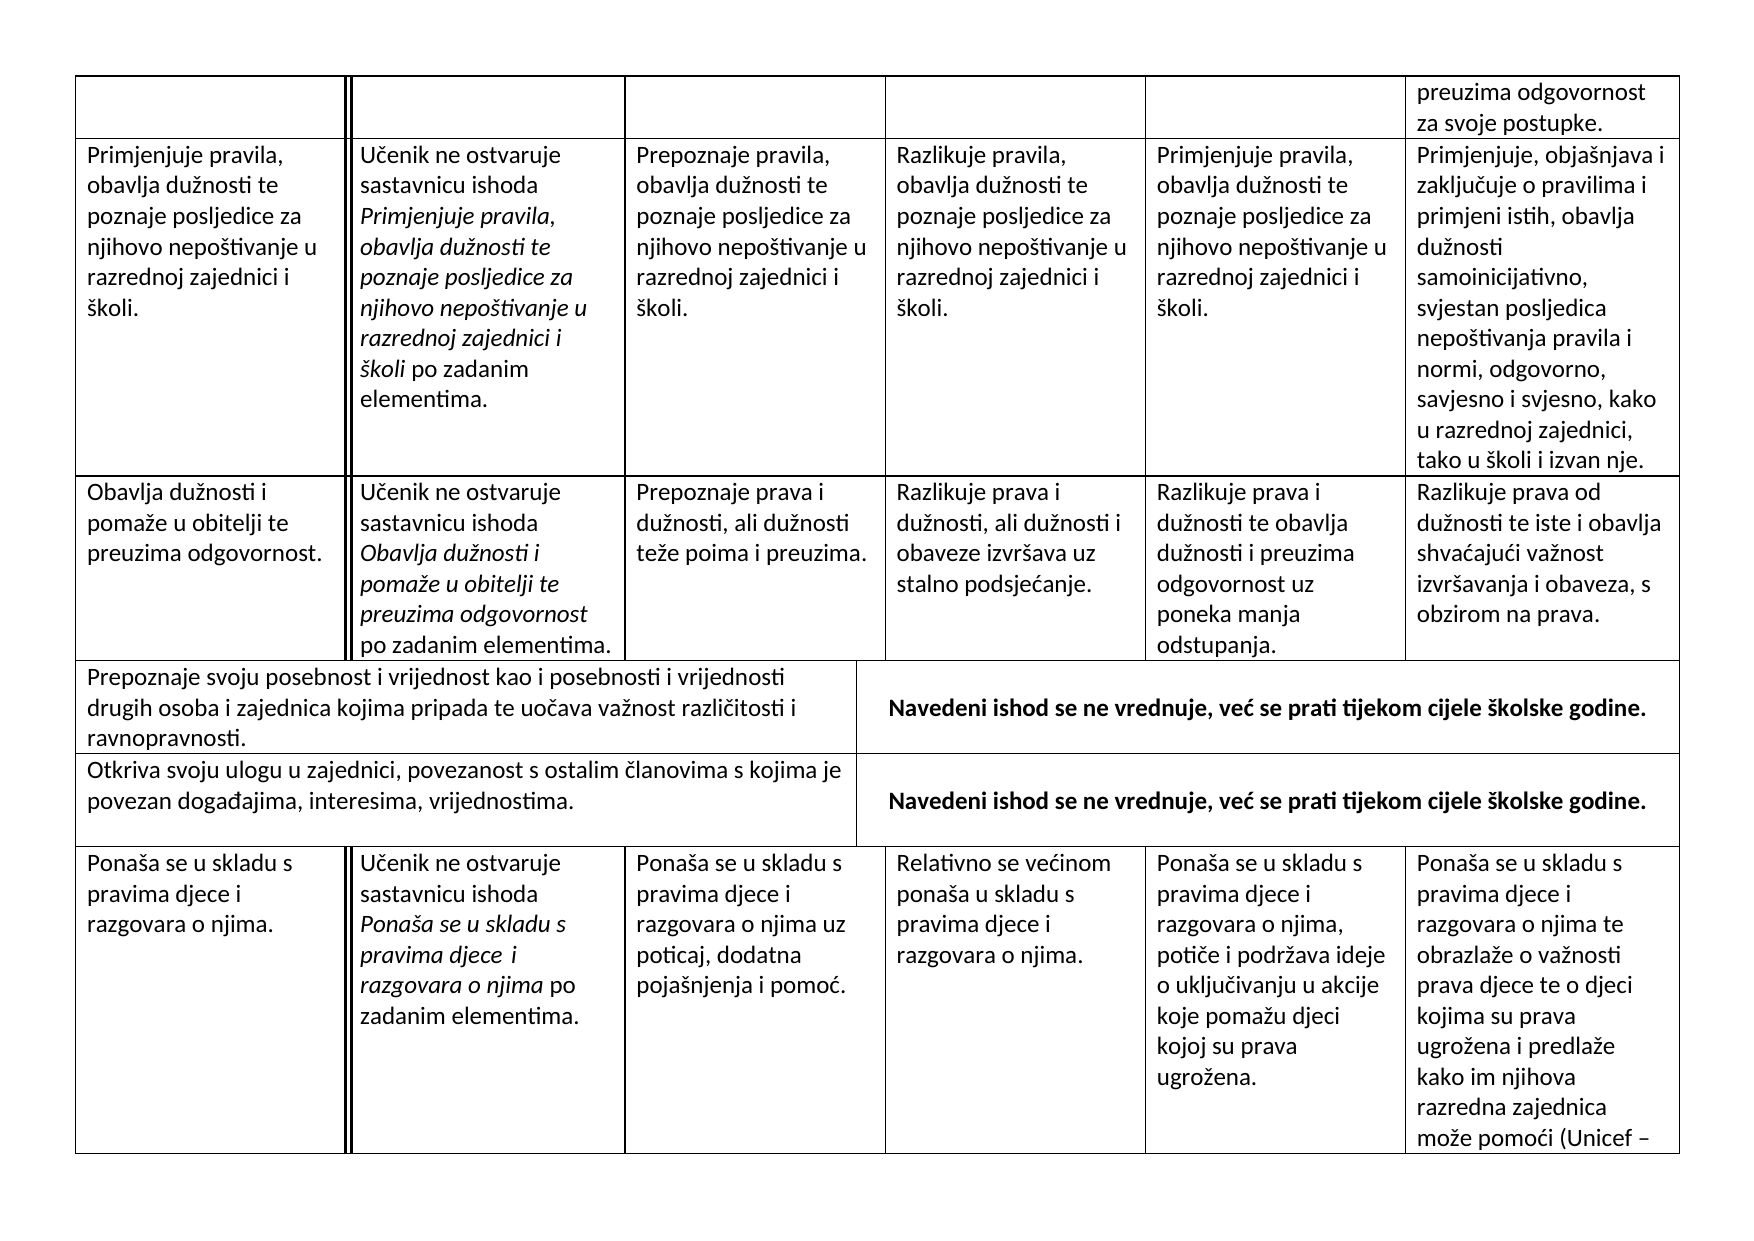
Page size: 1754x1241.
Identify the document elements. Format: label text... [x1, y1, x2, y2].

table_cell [76, 77, 344, 138]
table_cell Učenik ne ostvaruje sastavnicu ishoda Obavlja dužnosti i pomaže u obitelji te preuzima odgovornost po zadanim elementima. [353, 477, 624, 659]
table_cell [886, 77, 1145, 138]
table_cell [353, 847, 624, 1153]
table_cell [353, 77, 624, 138]
table_cell Prepoznaje pravila, obavlja dužnosti te poznaje posljedice za njihovo nepoštivanje u razrednoj zajednici i školi. [626, 139, 885, 475]
table_cell Razlikuje prava od dužnosti te iste i obavlja shvaćajući važnost izvršavanja i obaveza, s obzirom na prava. [1406, 477, 1679, 659]
table_cell Prepoznaje prava i dužnosti, ali dužnosti teže poima i preuzima. [626, 477, 885, 659]
table_cell Obavlja dužnosti i pomaže u obitelji te preuzima odgovornost. [76, 477, 344, 659]
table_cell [1406, 77, 1679, 138]
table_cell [1146, 77, 1405, 138]
table_cell Prepoznaje svoju posebnost i vrijednost kao i posebnosti i vrijednosti drugih osoba i zajednica kojima pripada te uočava važnost različitosti i ravnopravnosti. [76, 661, 856, 753]
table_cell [1146, 847, 1405, 1153]
table_cell Primjenjuje, objašnjava i zaključuje o pravilima i primjeni istih, obavlja dužnosti samoinicijativno, svjestan posljedica nepoštivanja pravila i normi, odgovorno, savjesno i svjesno, kako u razrednoj zajednici, tako u školi i izvan nje. [1406, 139, 1679, 475]
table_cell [1406, 847, 1679, 1153]
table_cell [626, 77, 885, 138]
table_cell Razlikuje prava i dužnosti, ali dužnosti i obaveze izvršava uz stalno podsjećanje. [886, 477, 1145, 659]
table_cell Razlikuje prava i dužnosti te obavlja dužnosti i preuzima odgovornost uz poneka manja odstupanja. [1146, 477, 1405, 659]
table_cell Primjenjuje pravila, obavlja dužnosti te poznaje posljedice za njihovo nepoštivanje u razrednoj zajednici i školi. [76, 139, 344, 475]
table_cell Učenik ne ostvaruje sastavnicu ishoda Primjenjuje pravila, obavlja dužnosti te poznaje posljedice za njihovo nepoštivanje u razrednoj zajednici i školi po zadanim elementima. [353, 139, 624, 475]
table_cell Navedeni ishod se ne vrednuje, već se prati tijekom cijele školske godine. [857, 661, 1679, 753]
table_cell Navedeni ishod se ne vrednuje, već se prati tijekom cijele školske godine. [857, 754, 1679, 846]
table_cell Razlikuje pravila, obavlja dužnosti te poznaje posljedice za njihovo nepoštivanje u razrednoj zajednici i školi. [886, 139, 1145, 475]
table_cell Otkriva svoju ulogu u zajednici, povezanost s ostalim članovima s kojima je povezan događajima, interesima, vrijednostima. [76, 754, 856, 846]
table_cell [886, 847, 1145, 1153]
table_cell Primjenjuje pravila, obavlja dužnosti te poznaje posljedice za njihovo nepoštivanje u razrednoj zajednici i školi. [1146, 139, 1405, 475]
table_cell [626, 847, 885, 1153]
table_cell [76, 847, 344, 1153]
